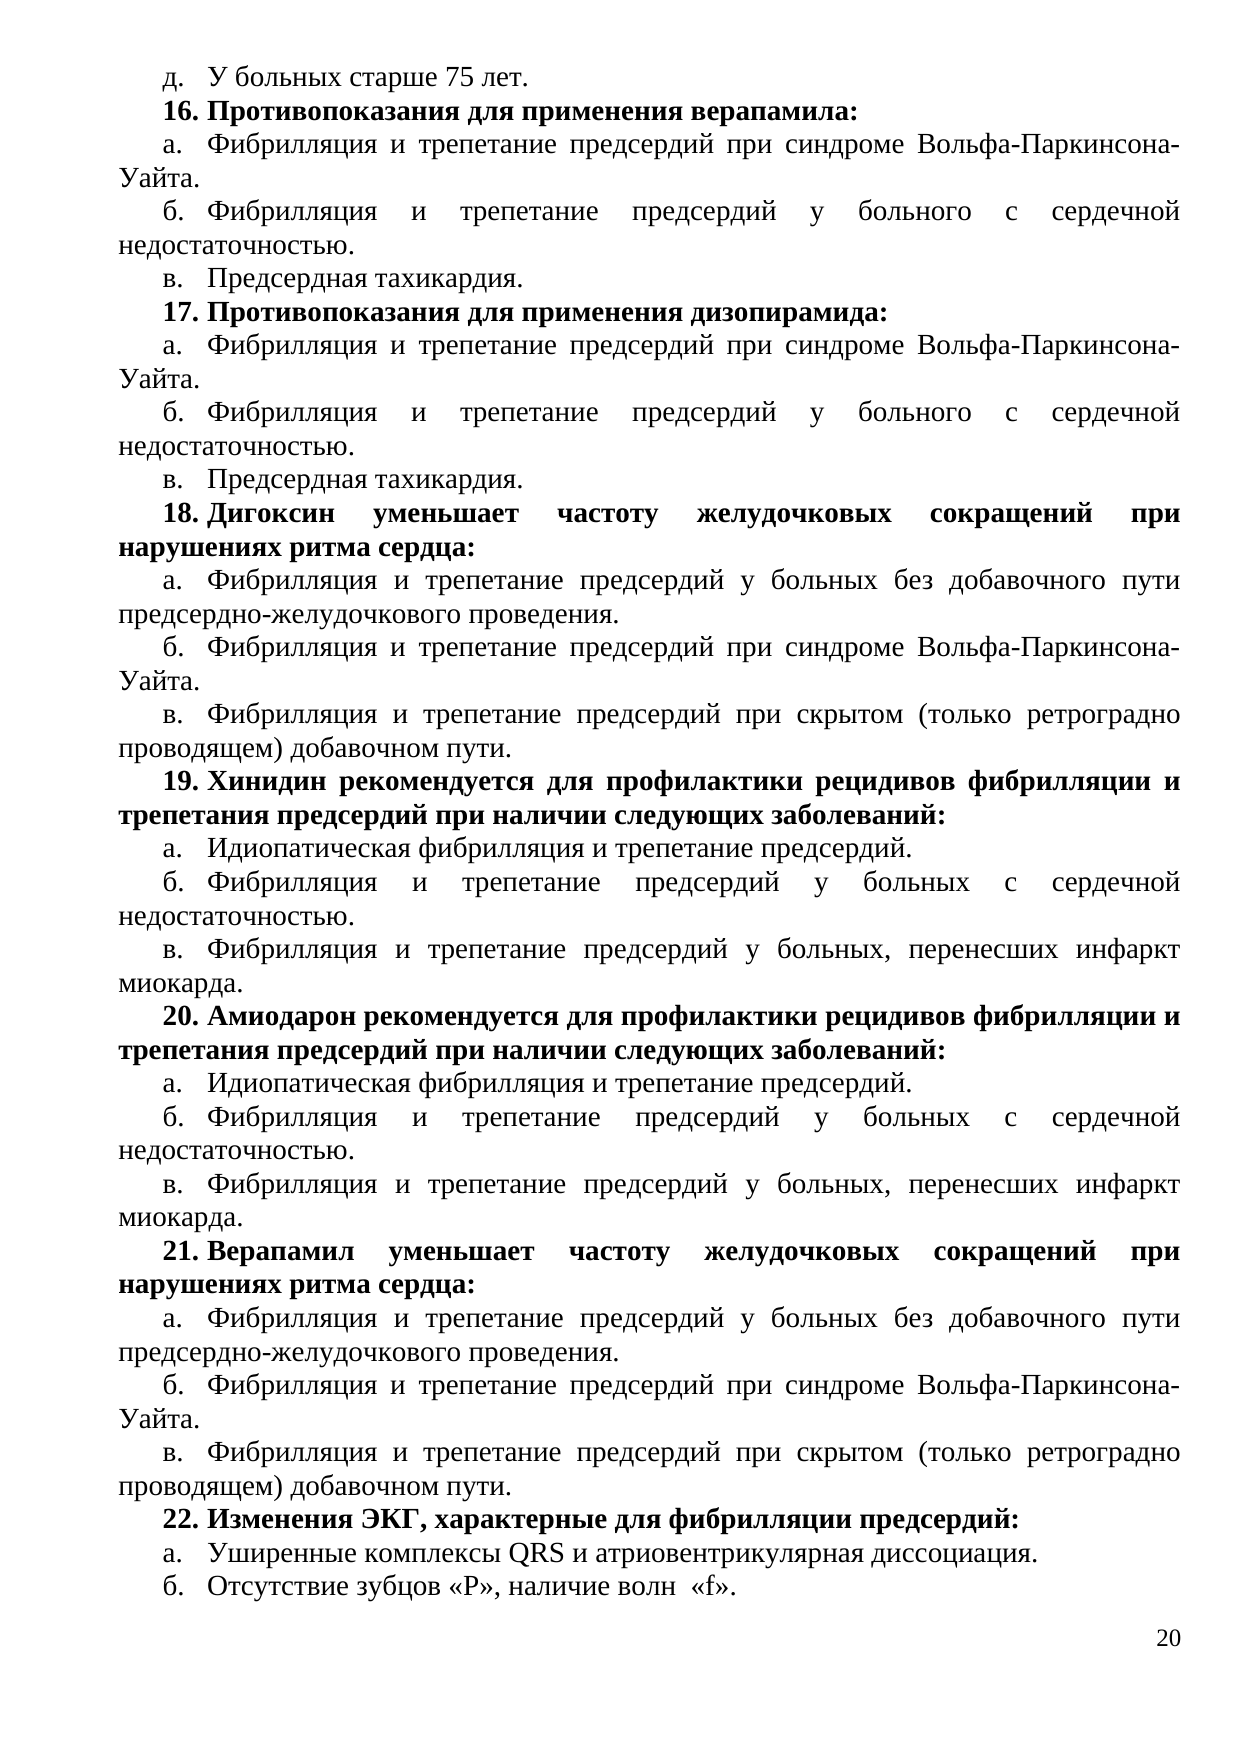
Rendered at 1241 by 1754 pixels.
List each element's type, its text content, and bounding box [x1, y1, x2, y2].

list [118, 1568, 1181, 1602]
list Фибрилляция и трепетание предсердий у больного с сердечной недостаточностью. [118, 193, 1181, 260]
list Фибрилляция и трепетание предсердий у больных с сердечной недостаточностью. [118, 864, 1181, 931]
list Фибрилляция и трепетание предсердий при синдроме Вольфа-Паркинсона-Уайта. [118, 629, 1181, 696]
list Фибрилляция и трепетание предсердий у больных, перенесших инфаркт миокарда. [118, 1166, 1181, 1233]
list Фибрилляция и трепетание предсердий у больного с сердечной недостаточностью. [118, 394, 1181, 462]
list Фибрилляция и трепетание предсердий у больных с сердечной недостаточностью. [118, 1099, 1181, 1166]
list Идиопатическая фибрилляция и трепетание предсердий. [118, 831, 1181, 864]
list Дигоксин уменьшает частоту желудочковых сокращений при нарушениях ритма сердца: [118, 495, 1181, 562]
list Фибрилляция и трепетание предсердий у больных, перенесших инфаркт миокарда. [118, 931, 1181, 998]
list Фибрилляция и трепетание предсердий при синдроме Вольфа-Паркинсона-Уайта. [118, 327, 1181, 394]
list Хинидин рекомендуется для профилактики рецидивов фибрилляции и трепетания предсердий при наличии следующих заболеваний: [118, 763, 1181, 831]
list Верапамил уменьшает частоту желудочковых сокращений при нарушениях ритма сердца: [118, 1233, 1181, 1300]
list Фибрилляция и трепетание предсердий при синдроме Вольфа-Паркинсона-Уайта. [118, 126, 1181, 193]
list Идиопатическая фибрилляция и трепетание предсердий. [118, 1065, 1181, 1099]
list Предсердная тахикардия. [118, 462, 1181, 495]
list Амиодарон рекомендуется для профилактики рецидивов фибрилляции и трепетания предсердий при наличии следующих заболеваний: [118, 998, 1181, 1065]
list Фибрилляция и трепетание предсердий при скрытом (только ретроградно проводящем) добавочном пути. [118, 1434, 1181, 1501]
list Фибрилляция и трепетание предсердий при скрытом (только ретроградно проводящем) добавочном пути. [118, 696, 1181, 763]
list Противопоказания для применения верапамила: [118, 93, 1181, 126]
list Предсердная тахикардия. [118, 260, 1181, 294]
list У больных старше 75 лет. [118, 59, 1181, 93]
list Фибрилляция и трепетание предсердий у больных без добавочного пути предсердно-желудочкового проведения. [118, 1300, 1181, 1367]
list Изменения ЭКГ, характерные для фибрилляции предсердий: [118, 1501, 1181, 1535]
list Фибрилляция и трепетание предсердий при синдроме Вольфа-Паркинсона-Уайта. [118, 1367, 1181, 1434]
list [118, 1535, 1181, 1568]
list Фибрилляция и трепетание предсердий у больных без добавочного пути предсердно-желудочкового проведения. [118, 562, 1181, 629]
list Противопоказания для применения дизопирамида: [118, 294, 1181, 327]
